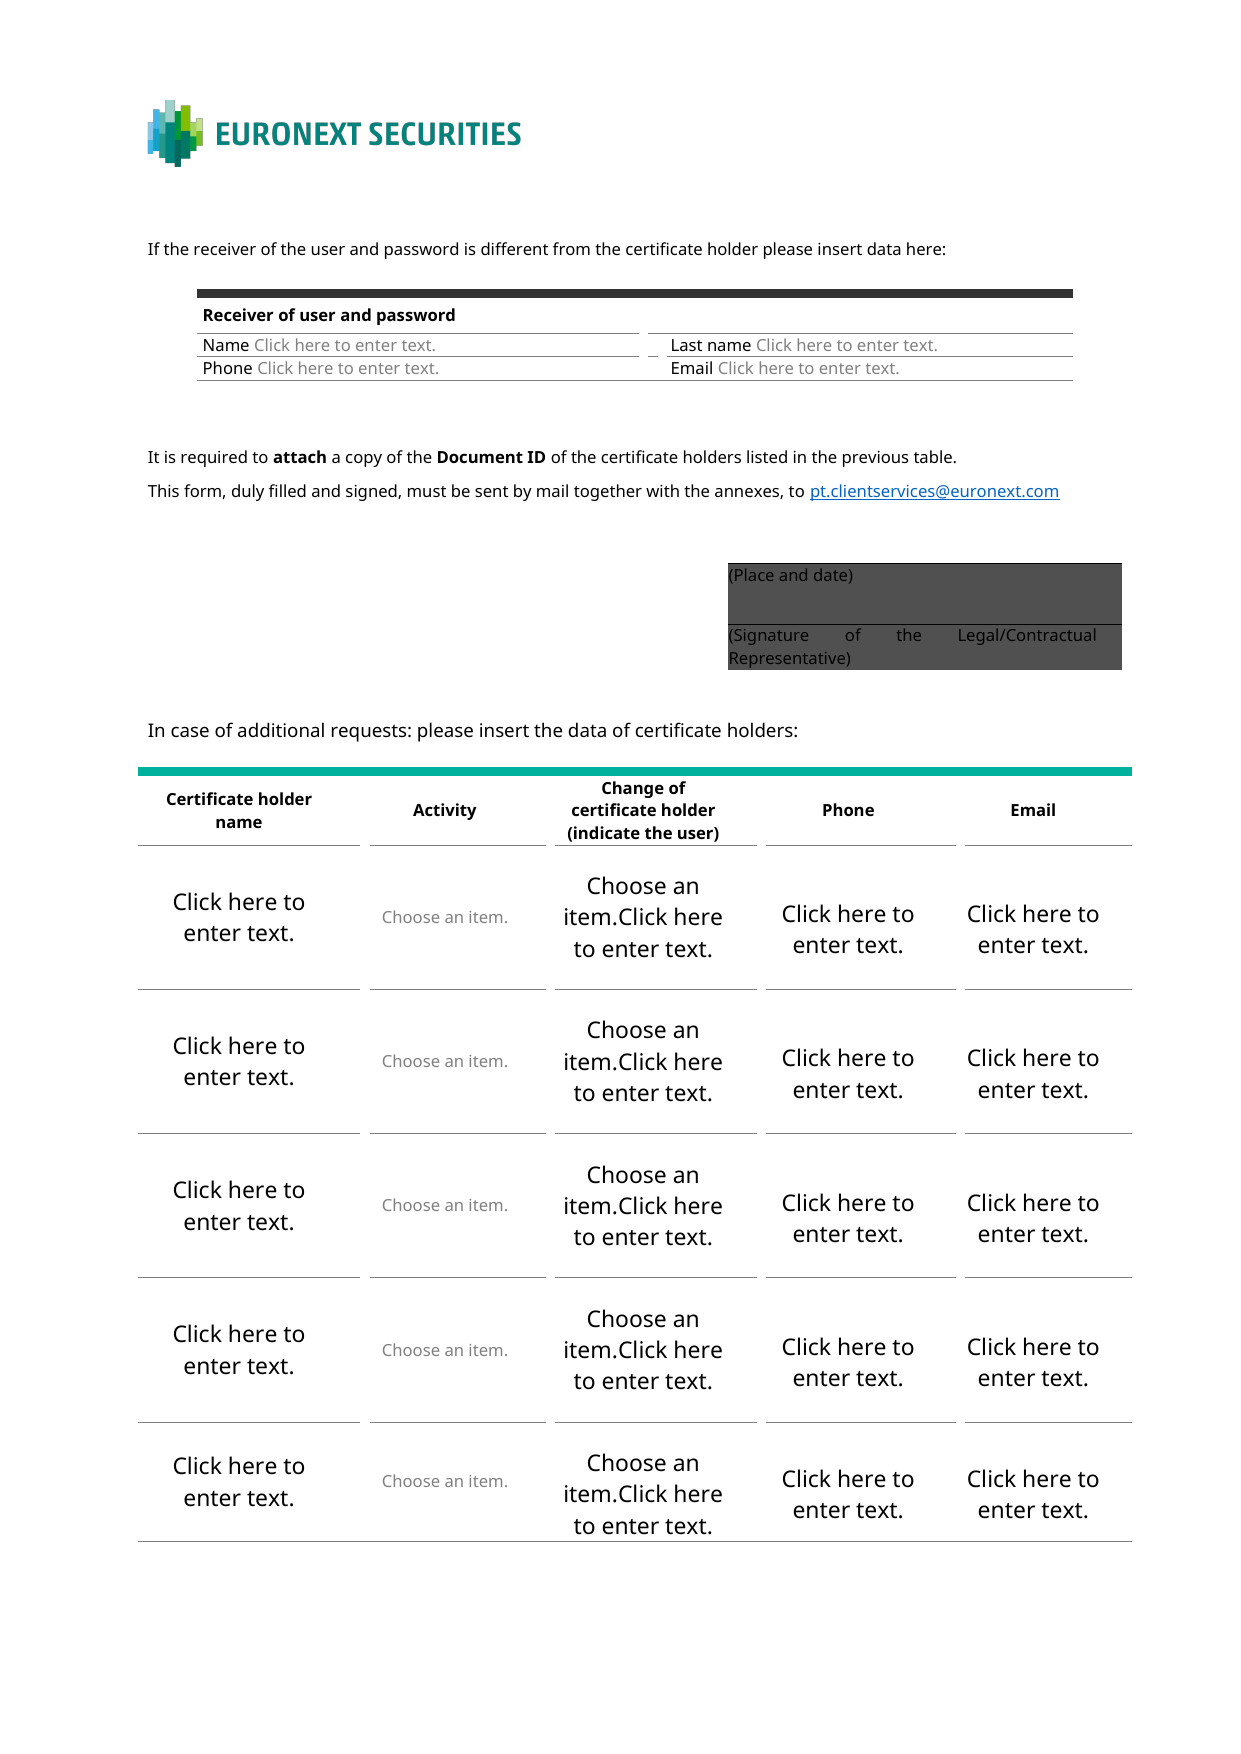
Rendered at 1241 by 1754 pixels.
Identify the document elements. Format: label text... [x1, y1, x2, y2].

table_cell Name [197, 334, 639, 356]
table_header Activity [365, 776, 550, 844]
table_header Phone [761, 776, 960, 844]
table_cell (Signature of the Legal/Contractual Representative) [728, 625, 1122, 669]
table_header Receiver of user and password [197, 298, 1073, 333]
table_header Email [960, 776, 1132, 844]
text If the receiver of the user and password is different from the certificate holder please insert data here: [148, 237, 1122, 260]
table_header Certificate holder name [138, 776, 365, 844]
table_cell Phone [197, 357, 658, 379]
table_header Change of certificate holder (indicate the user) [550, 776, 761, 844]
table_cell Email [667, 357, 1073, 379]
table_header (Place and date) [728, 564, 1122, 623]
picture [147, 100, 522, 167]
text In case of additional requests: please insert the data of certificate holders: [148, 717, 1122, 742]
table_cell Last name [648, 334, 1073, 356]
text It is required to attach a copy of the Document ID of the certificate holders listed in the previous table. [148, 446, 1097, 468]
text This form, duly filled and signed, must be sent by mail together with the annexes, to pt.clientservices@euronext.com [148, 480, 1097, 502]
